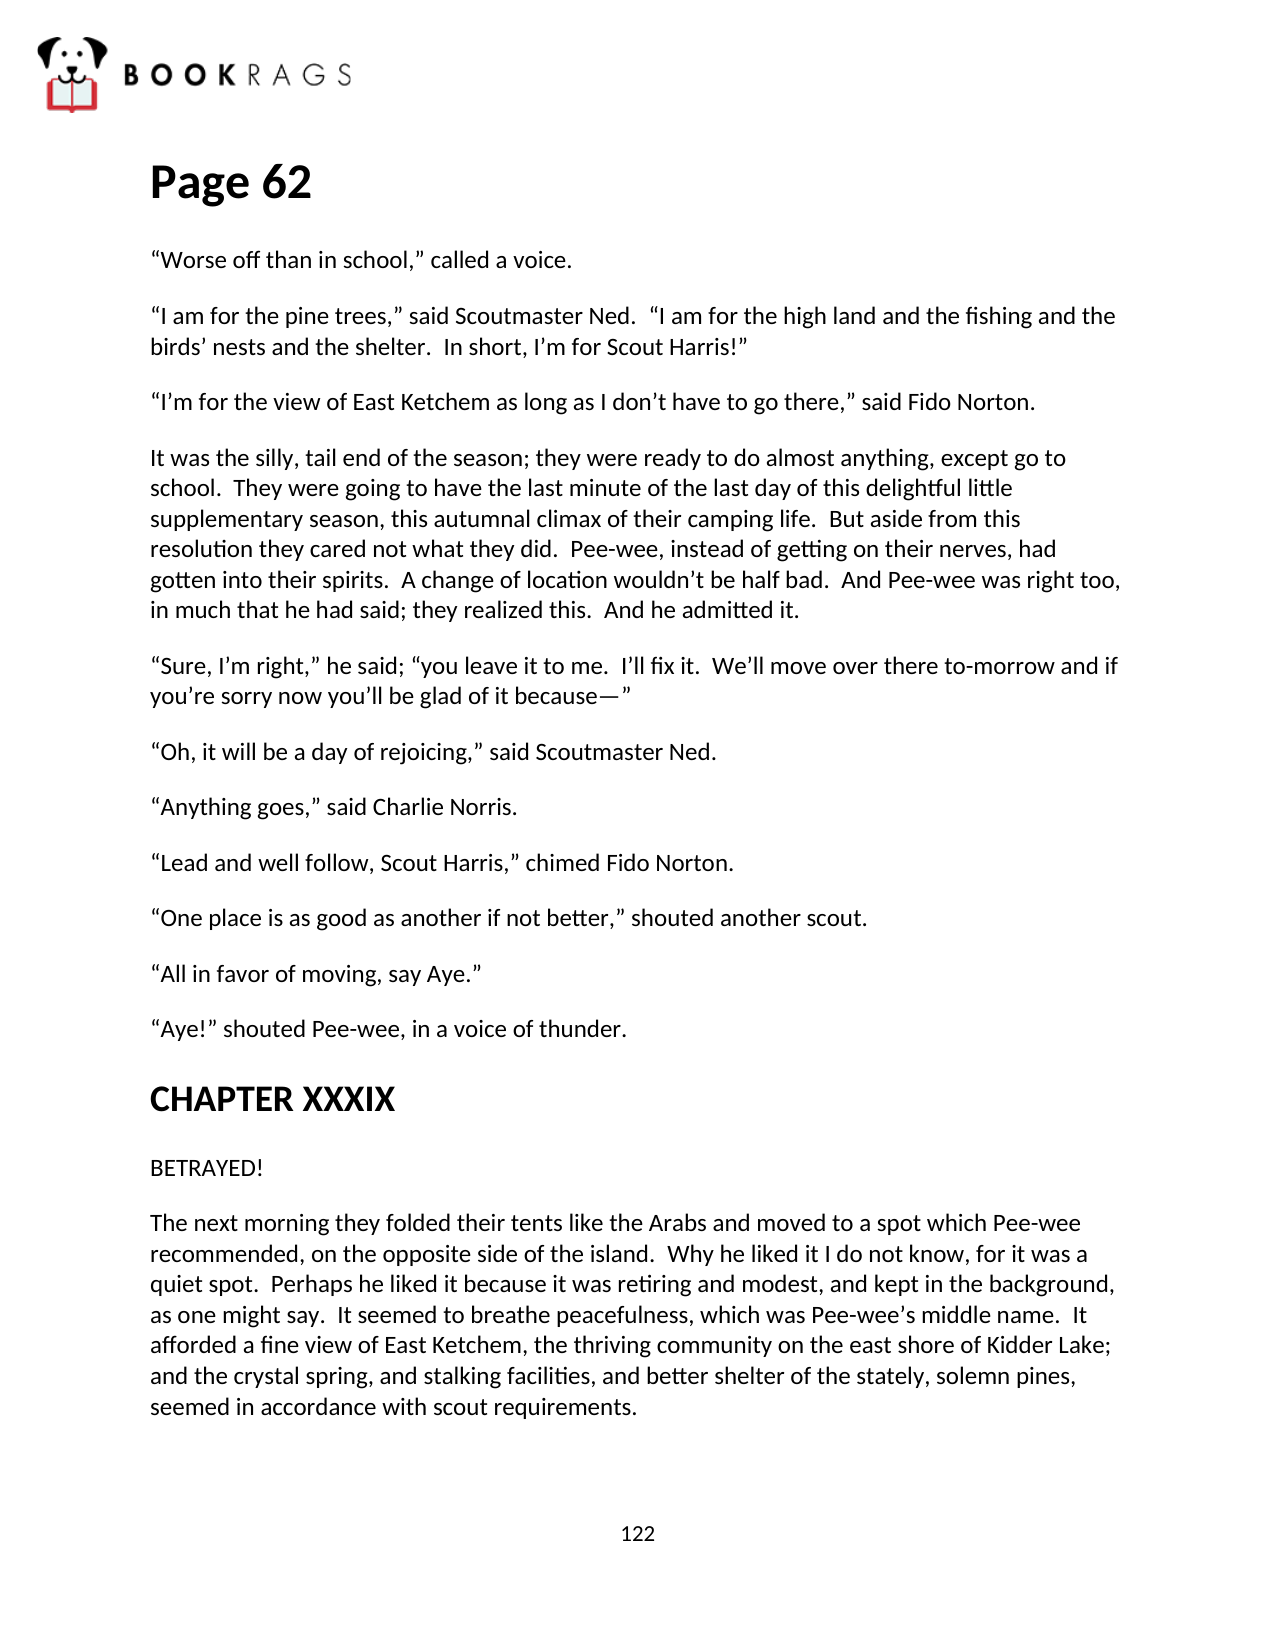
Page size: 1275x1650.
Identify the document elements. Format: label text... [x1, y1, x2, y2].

text It was the silly, tail end of the season; they were ready to do almost anything, except go to school. They were going to have the last minute of the last day of this delightful little supplementary season, this autumnal climax of their camping life. But aside from this resolution they cared not what they did. Pee-wee, instead of getting on their nerves, had gotten into their spirits. A change of location wouldn’t be half bad. And Pee-wee was right too, in much that he had said; they realized this. And he admitted it. [150, 442, 1125, 625]
text “Sure, I’m right,” he said; “you leave it to me. I’ll fix it. We’ll move over there to-morrow and if you’re sorry now you’ll be glad of it because—­” [150, 650, 1125, 711]
text Page 62 [150, 150, 1125, 211]
text BETRAYED! [150, 1152, 1125, 1183]
text “Lead and well follow, Scout Harris,” chimed Fido Norton. [150, 847, 1125, 877]
text The next morning they folded their tents like the Arabs and moved to a spot which Pee-wee recommended, on the opposite side of the island. Why he liked it I do not know, for it was a quiet spot. Perhaps he liked it because it was retiring and modest, and kept in the background, as one might say. It seemed to breathe peacefulness, which was Pee-wee’s middle name. It afforded a fine view of East Ketchem, the thriving community on the east shore of Kidder Lake; and the crystal spring, and stalking facilities, and better shelter of the stately, solemn pines, seemed in accordance with scout requirements. [150, 1208, 1125, 1421]
picture [37, 37, 351, 113]
text CHAPTER XXXIX [150, 1075, 1125, 1121]
text “I am for the pine trees,” said Scoutmaster Ned. “I am for the high land and the fishing and the birds’ nests and the shelter. In short, I’m for Scout Harris!” [150, 300, 1125, 361]
text “Anything goes,” said Charlie Norris. [150, 791, 1125, 822]
text “Worse off than in school,” called a voice. [150, 244, 1125, 275]
text “All in favor of moving, say Aye.” [150, 958, 1125, 988]
text “One place is as good as another if not better,” shouted another scout. [150, 902, 1125, 933]
text “I’m for the view of East Ketchem as long as I don’t have to go there,” said Fido Norton. [150, 386, 1125, 417]
text “Aye!” shouted Pee-wee, in a voice of thunder. [150, 1013, 1125, 1044]
text “Oh, it will be a day of rejoicing,” said Scoutmaster Ned. [150, 736, 1125, 766]
